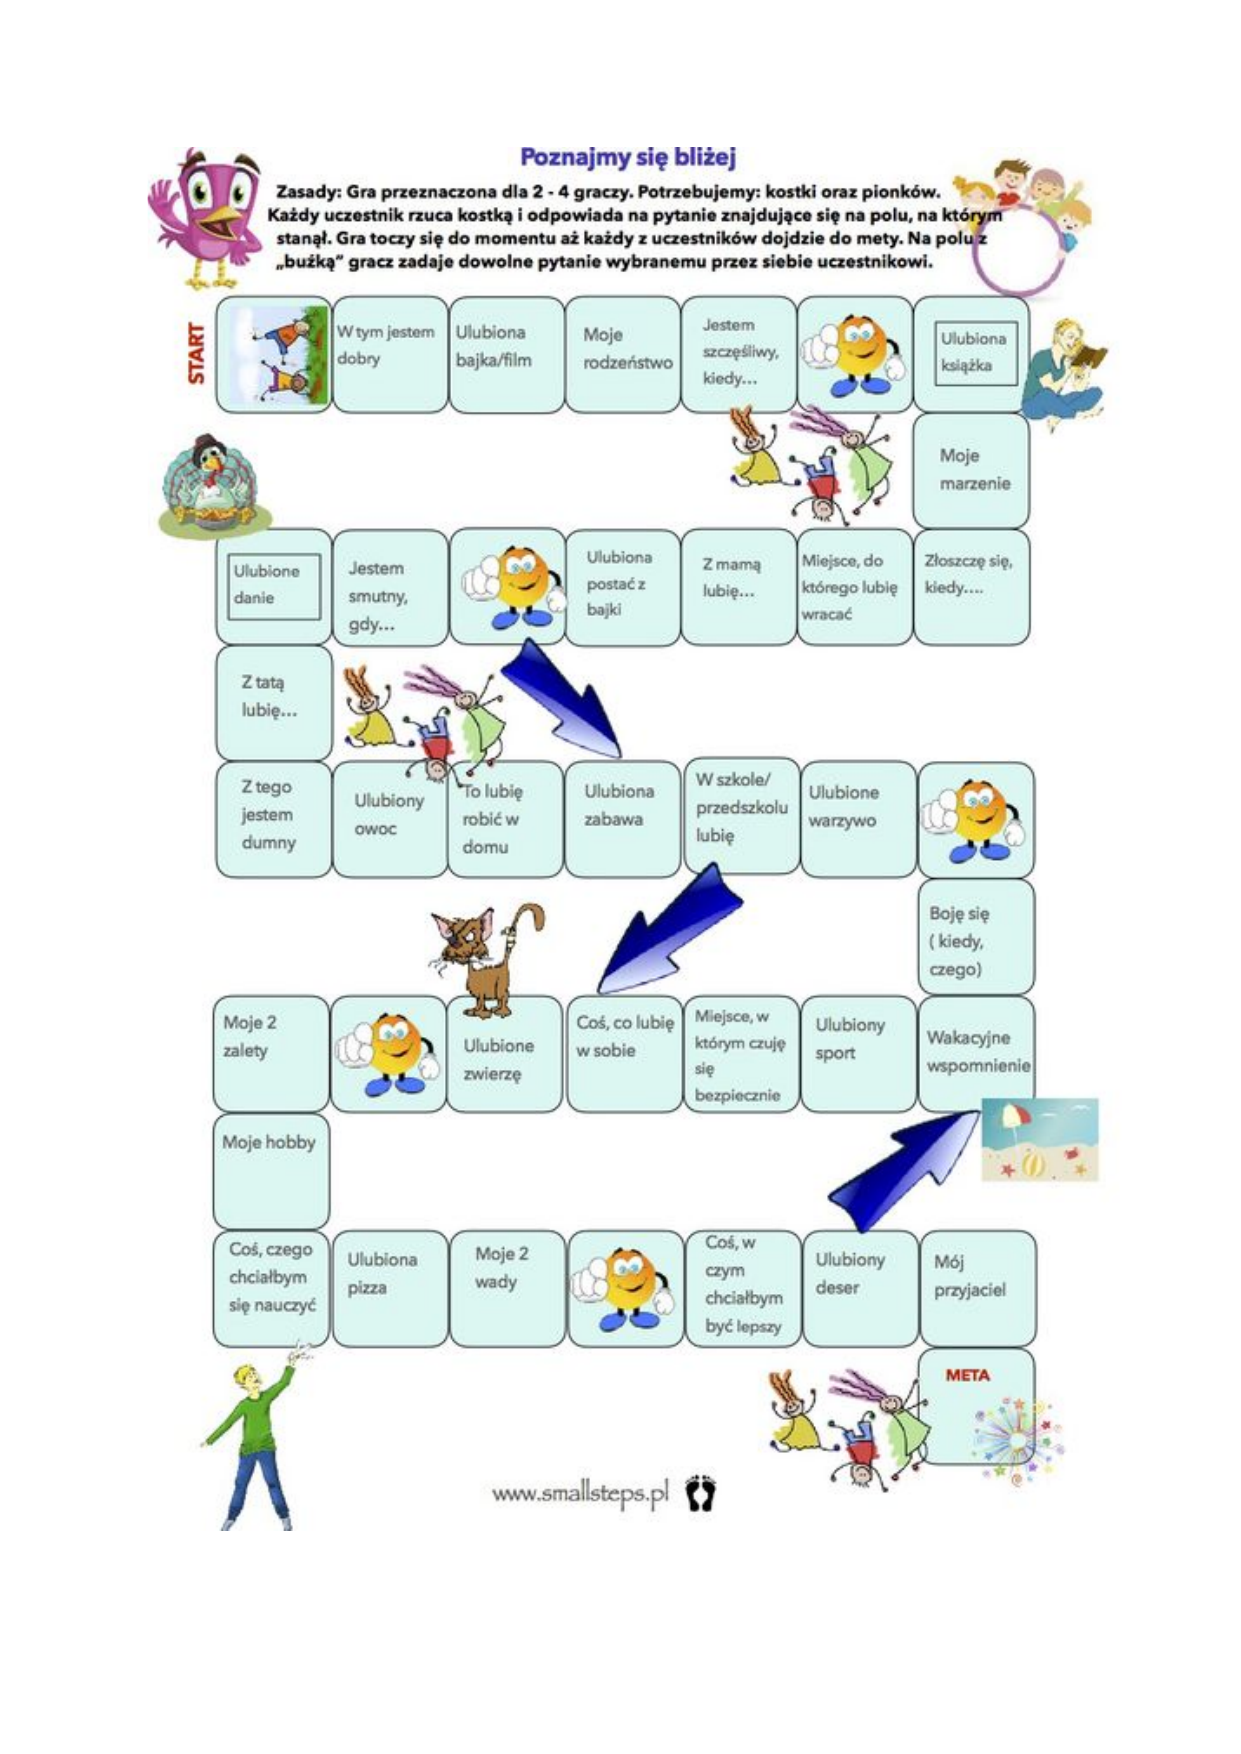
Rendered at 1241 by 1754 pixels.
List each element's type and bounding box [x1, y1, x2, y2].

picture [147, 147, 1125, 1531]
